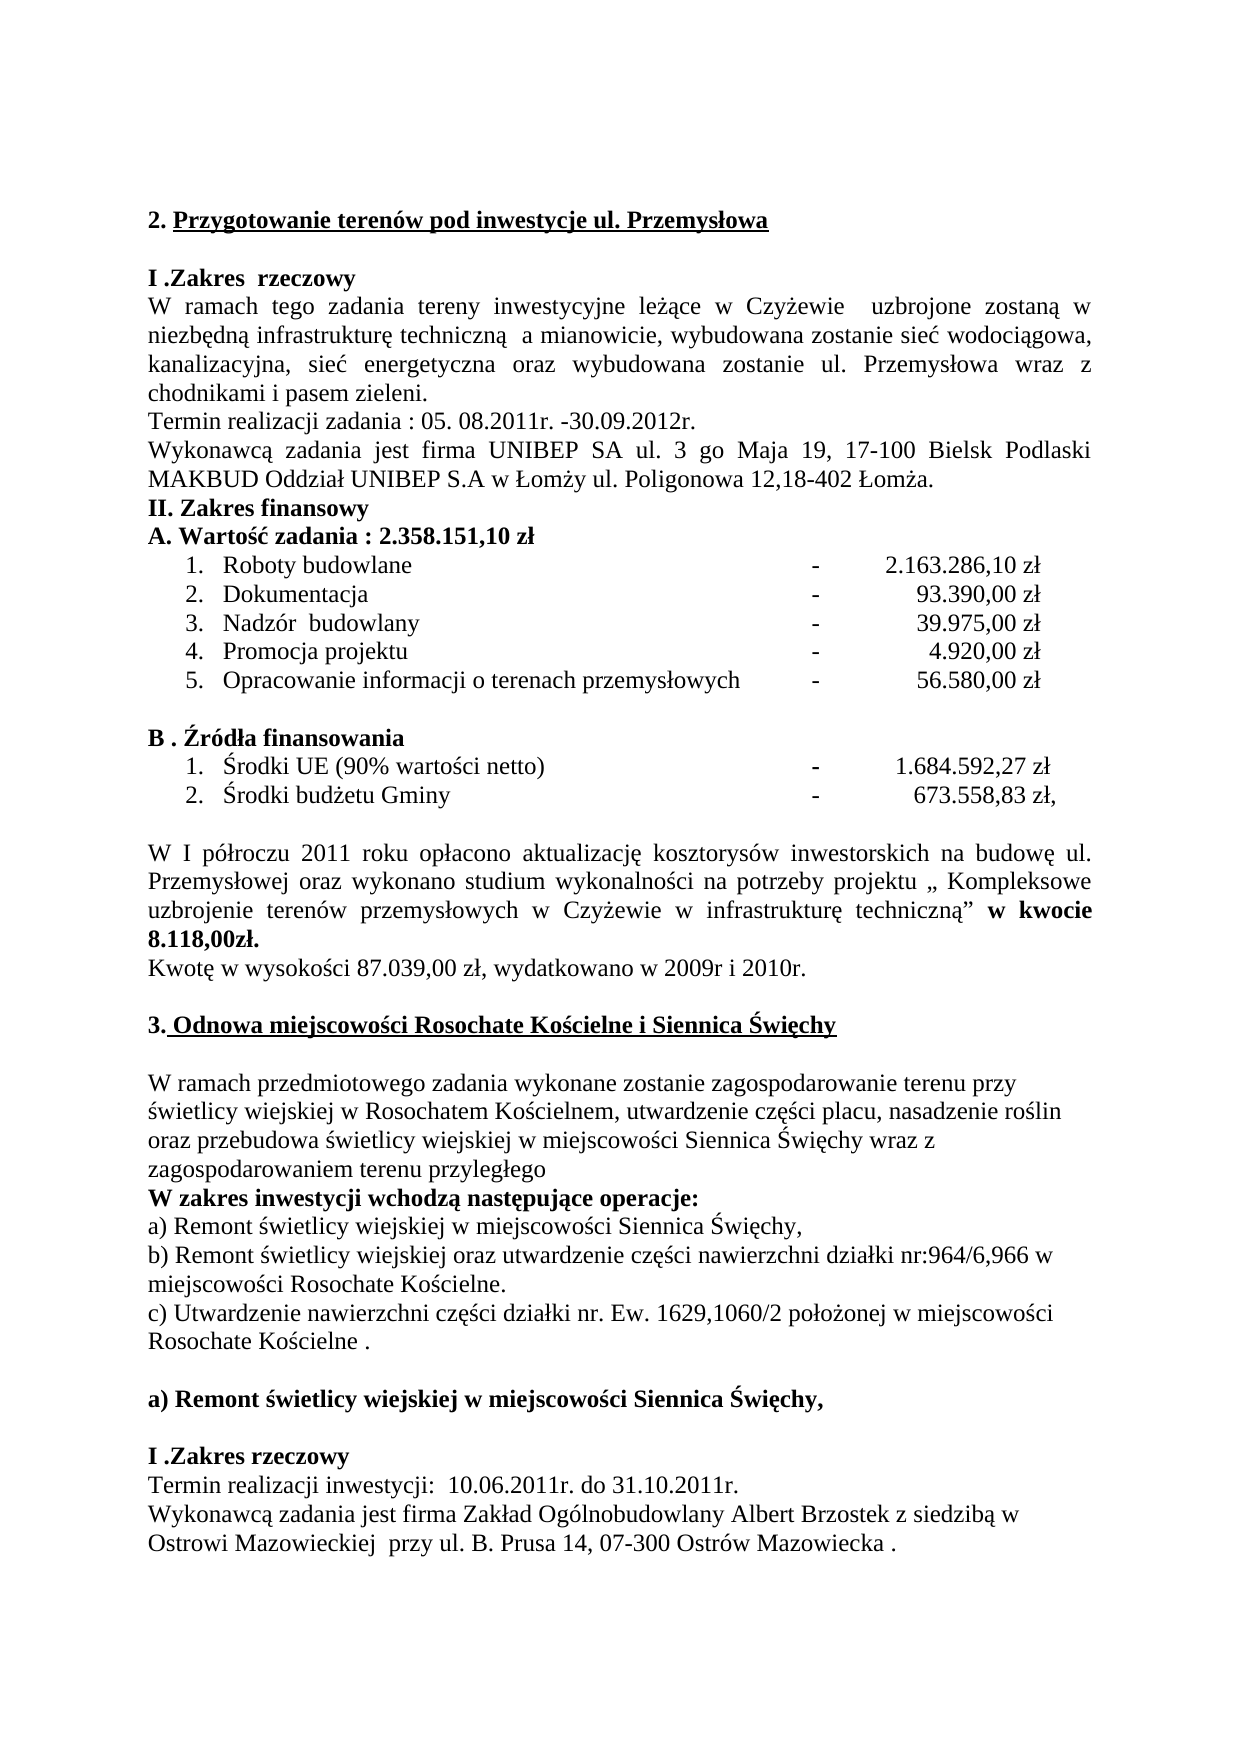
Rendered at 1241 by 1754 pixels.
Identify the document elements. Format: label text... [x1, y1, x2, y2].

text I .Zakres rzeczowy [148, 263, 1092, 291]
text W ramach przedmiotowego zadania wykonane zostanie zagospodarowanie terenu przy świetlicy wiejskiej w Rosochatem Kościelnem, utwardzenie części placu, nasadzenie roślin oraz przebudowa świetlicy wiejskiej w miejscowości Siennica Święchy wraz z zagospodarowaniem terenu przyległego [148, 1068, 1092, 1183]
text a) Remont świetlicy wiejskiej w miejscowości Siennica Święchy, [148, 1384, 1092, 1413]
list Nadzór budowlany - 39.975,00 zł [185, 608, 1092, 636]
text Termin realizacji zadania : 05. 08.2011r. -30.09.2012r. [148, 406, 1092, 435]
list Roboty budowlane - 2.163.286,10 zł [185, 550, 1092, 579]
list Środki UE (90% wartości netto) - 1.684.592,27 zł [185, 751, 1092, 780]
text c) Utwardzenie nawierzchni części działki nr. Ew. 1629,1060/2 położonej w miejscowości Rosochate Kościelne . [148, 1298, 1092, 1355]
list Promocja projektu - 4.920,00 zł [185, 636, 1092, 665]
text B . Źródła finansowania [148, 723, 1092, 751]
list Opracowanie informacji o terenach przemysłowych - 56.580,00 zł [185, 665, 1092, 694]
text b) Remont świetlicy wiejskiej oraz utwardzenie części nawierzchni działki nr:964/6,966 w miejscowości Rosochate Kościelne. [148, 1240, 1092, 1298]
text Wykonawcą zadania jest firma UNIBEP SA ul. 3 go Maja 19, 17-100 Bielsk Podlaski MAKBUD Oddział UNIBEP S.A w Łomży ul. Poligonowa 12,18-402 Łomża. [148, 435, 1092, 493]
text Wykonawcą zadania jest firma Zakład Ogólnobudowlany Albert Brzostek z siedzibą w Ostrowi Mazowieckiej przy ul. B. Prusa 14, 07-300 Ostrów Mazowiecka . [148, 1499, 1092, 1556]
text A. Wartość zadania : 2.358.151,10 zł [148, 521, 1092, 550]
text Kwotę w wysokości 87.039,00 zł, wydatkowano w 2009r i 2010r. [148, 953, 1092, 981]
text I .Zakres rzeczowy [148, 1441, 1092, 1470]
text 2. Przygotowanie terenów pod inwestycje ul. Przemysłowa [148, 205, 1092, 234]
text II. Zakres finansowy [148, 493, 1092, 521]
text W zakres inwestycji wchodzą następujące operacje: [148, 1183, 1092, 1211]
text W I półroczu 2011 roku opłacono aktualizację kosztorysów inwestorskich na budowę ul. Przemysłowej oraz wykonano studium wykonalności na potrzeby projektu „ Kompleksowe uzbrojenie terenów przemysłowych w Czyżewie w infrastrukturę techniczną” w kwocie 8.118,00zł. [148, 838, 1092, 953]
text Termin realizacji inwestycji: 10.06.2011r. do 31.10.2011r. [148, 1470, 1092, 1499]
text 3. Odnowa miejscowości Rosochate Kościelne i Siennica Święchy [148, 1010, 1092, 1039]
list Środki budżetu Gminy - 673.558,83 zł, [185, 780, 1092, 809]
list Dokumentacja - 93.390,00 zł [185, 579, 1092, 608]
text a) Remont świetlicy wiejskiej w miejscowości Siennica Święchy, [148, 1211, 1092, 1240]
text W ramach tego zadania tereny inwestycyjne leżące w Czyżewie uzbrojone zostaną w niezbędną infrastrukturę techniczną a mianowicie, wybudowana zostanie sieć wodociągowa, kanalizacyjna, sieć energetyczna oraz wybudowana zostanie ul. Przemysłowa wraz z chodnikami i pasem zieleni. [148, 291, 1092, 406]
